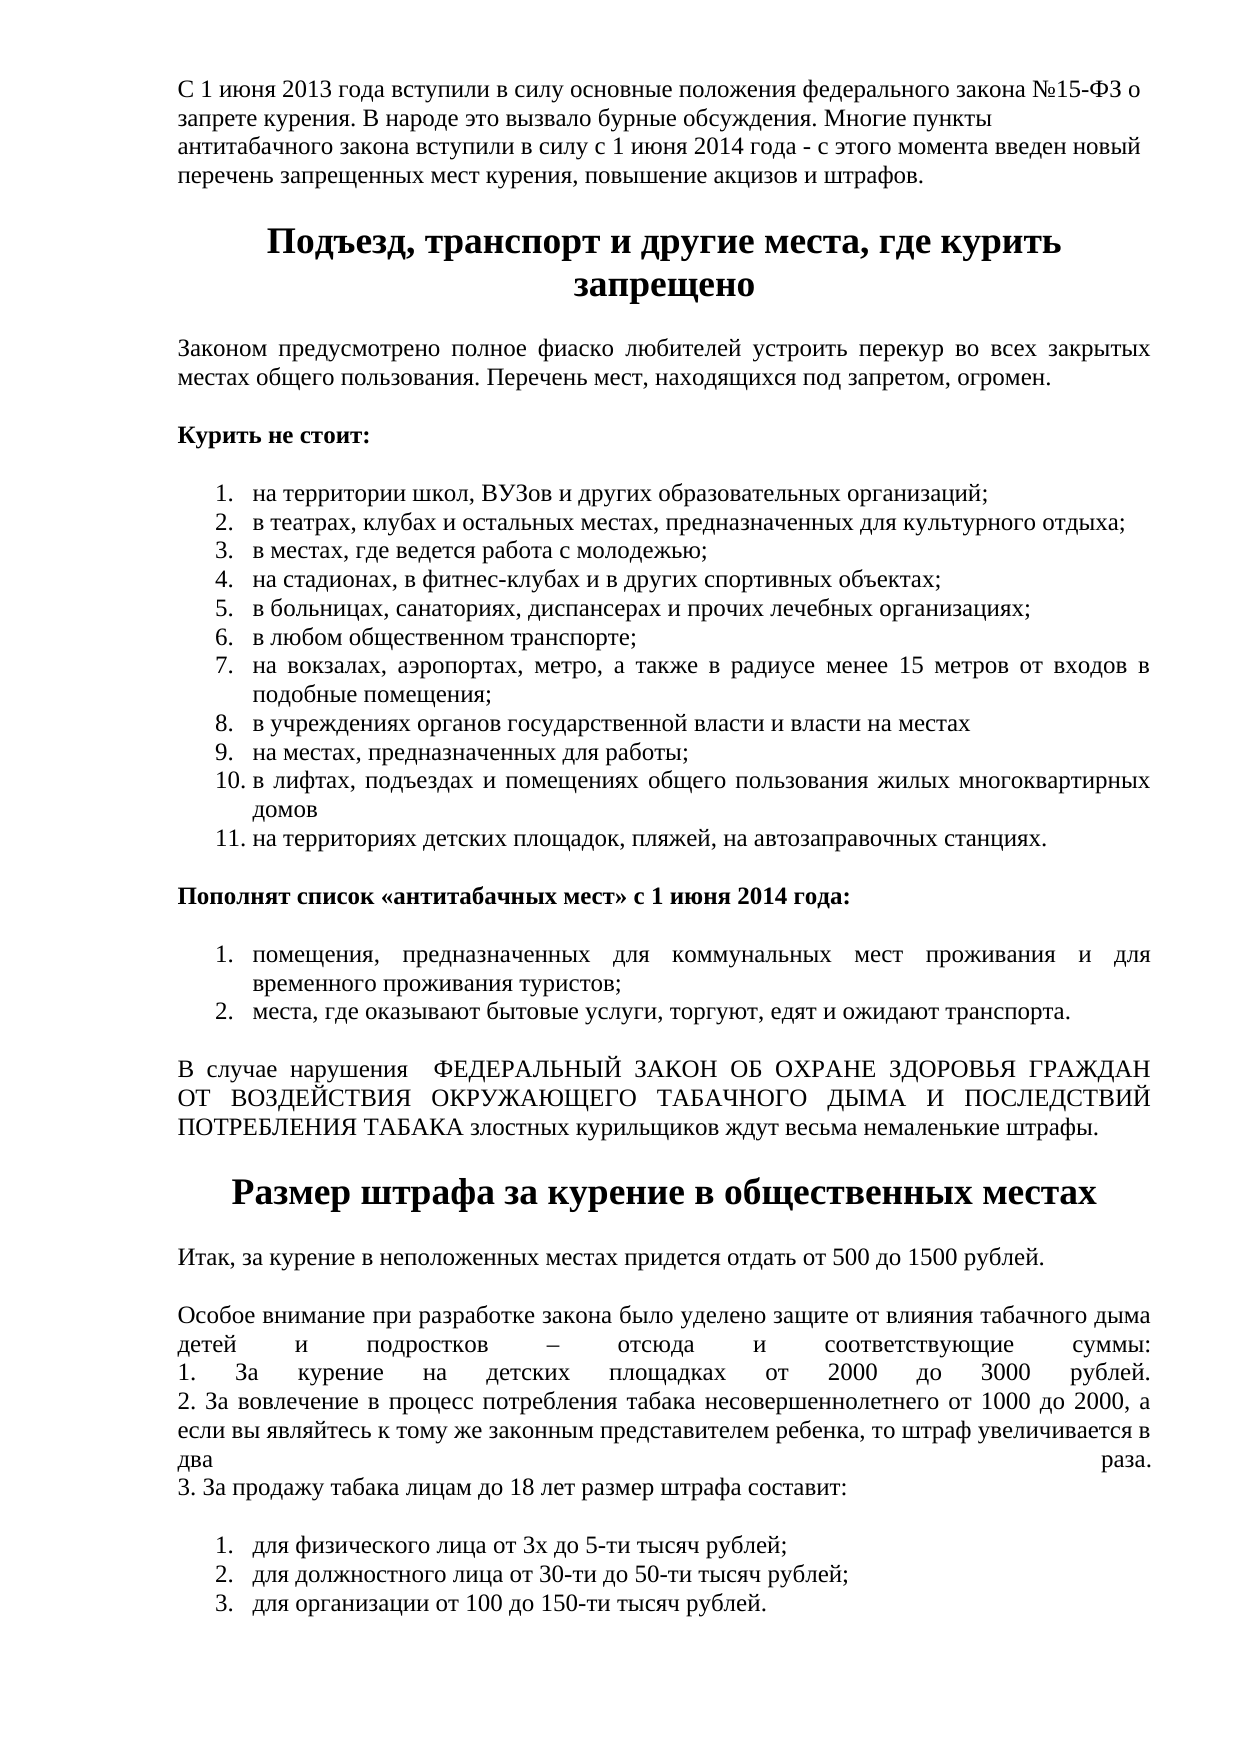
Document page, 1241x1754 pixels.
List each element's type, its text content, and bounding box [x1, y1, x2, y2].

list для организации от 100 до 150-ти тысяч рублей. [215, 1588, 1152, 1617]
list в любом общественном транспорте; [215, 622, 1152, 651]
text В случае нарушения ФЕДЕРАЛЬНЫЙ ЗАКОН ОБ ОХРАНЕ ЗДОРОВЬЯ ГРАЖДАН ОТ ВОЗДЕЙСТВИЯ ОКРУЖАЮЩЕГО ТАБАЧНОГО ДЫМА И ПОСЛЕДСТВИЙ ПОТРЕБЛЕНИЯ ТАБАКА злостных курильщиков ждут весьма немаленькие штрафы. [177, 1054, 1152, 1141]
list на вокзалах, аэропортах, метро, а также в радиусе менее 15 метров от входов в подобные помещения; [215, 651, 1152, 708]
list на стадионах, в фитнес-клубах и в других спортивных объектах; [215, 564, 1152, 593]
text Курить не стоит: [177, 420, 1152, 449]
list для физического лица от 3х до 5-ти тысяч рублей; [215, 1530, 1152, 1559]
list на территориях детских площадок, пляжей, на автозаправочных станциях. [215, 823, 1152, 852]
list в больницах, санаториях, диспансерах и прочих лечебных организациях; [215, 593, 1152, 622]
list на территории школ, ВУЗов и других образовательных организаций; [215, 478, 1152, 507]
text Законом предусмотрено полное фиаско любителей устроить перекур во всех закрытых местах общего пользования. Перечень мест, находящихся под запретом, огромен. [177, 333, 1152, 391]
list в местах, где ведется работа с молодежью; [215, 536, 1152, 564]
text Подъезд, транспорт и другие места, где курить запрещено [177, 218, 1152, 304]
list для должностного лица от 30-ти до 50-ти тысяч рублей; [215, 1559, 1152, 1588]
text Итак, за курение в неположенных местах придется отдать от 500 до 1500 рублей. [177, 1242, 1152, 1271]
list места, где оказывают бытовые услуги, торгуют, едят и ожидают транспорта. [215, 996, 1152, 1025]
list в театрах, клубах и остальных местах, предназначенных для культурного отдыха; [215, 507, 1152, 536]
list помещения, предназначенных для коммунальных мест проживания и для временного проживания туристов; [215, 939, 1152, 996]
text C 1 июня 2013 года вступили в силу основные положения федерального закона №15-ФЗ о запрете курения. В народе это вызвало бурные обсуждения. Многие пункты антитабачного закона вступили в силу с 1 июня 2014 года - с этого момента введен новый перечень запрещенных мест курения, повышение акцизов и штрафов. [177, 74, 1152, 189]
text Особое внимание при разработке закона было уделено защите от влияния табачного дыма детей и подростков – отсюда и соответствующие суммы: 1. За курение на детских площадках от 2000 до 3000 рублей. 2. За вовлечение в процесс потребления табака несовершеннолетнего от 1000 до 2000, а если вы являйтесь к тому же законным представителем ребенка, то штраф увеличивается в два раза. 3. За продажу табака лицам до 18 лет размер штрафа составит: [177, 1300, 1152, 1501]
text Пополнят список «антитабачных мест» с 1 июня 2014 года: [177, 881, 1152, 910]
text Размер штрафа за курение в общественных местах [177, 1170, 1152, 1213]
list на местах, предназначенных для работы; [215, 737, 1152, 766]
list в лифтах, подъездах и помещениях общего пользования жилых многоквартирных домов [215, 766, 1152, 823]
list в учреждениях органов государственной власти и власти на местах [215, 708, 1152, 737]
